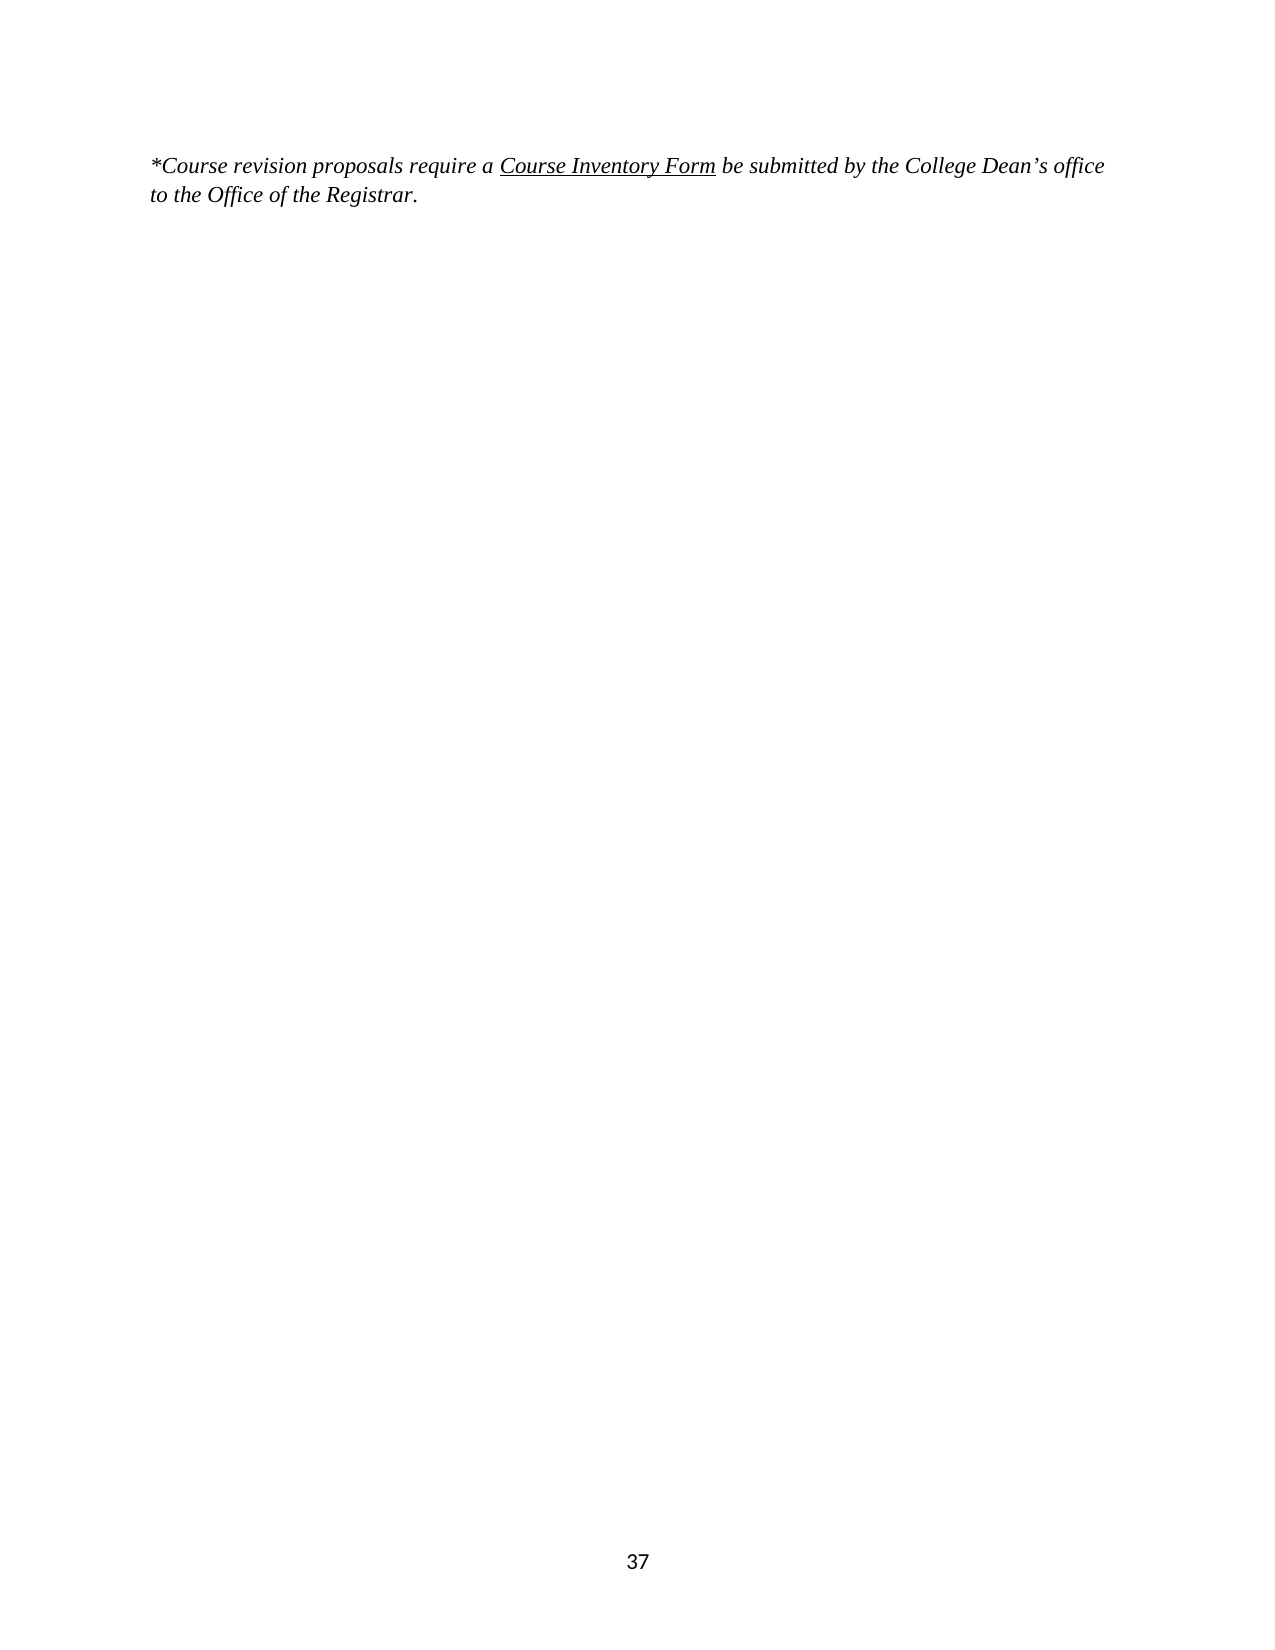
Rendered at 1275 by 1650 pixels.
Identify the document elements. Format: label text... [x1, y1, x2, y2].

text *Course revision proposals require a Course Inventory Form be submitted by the College Dean’s office to the Office of the Registrar. [150, 150, 1125, 208]
